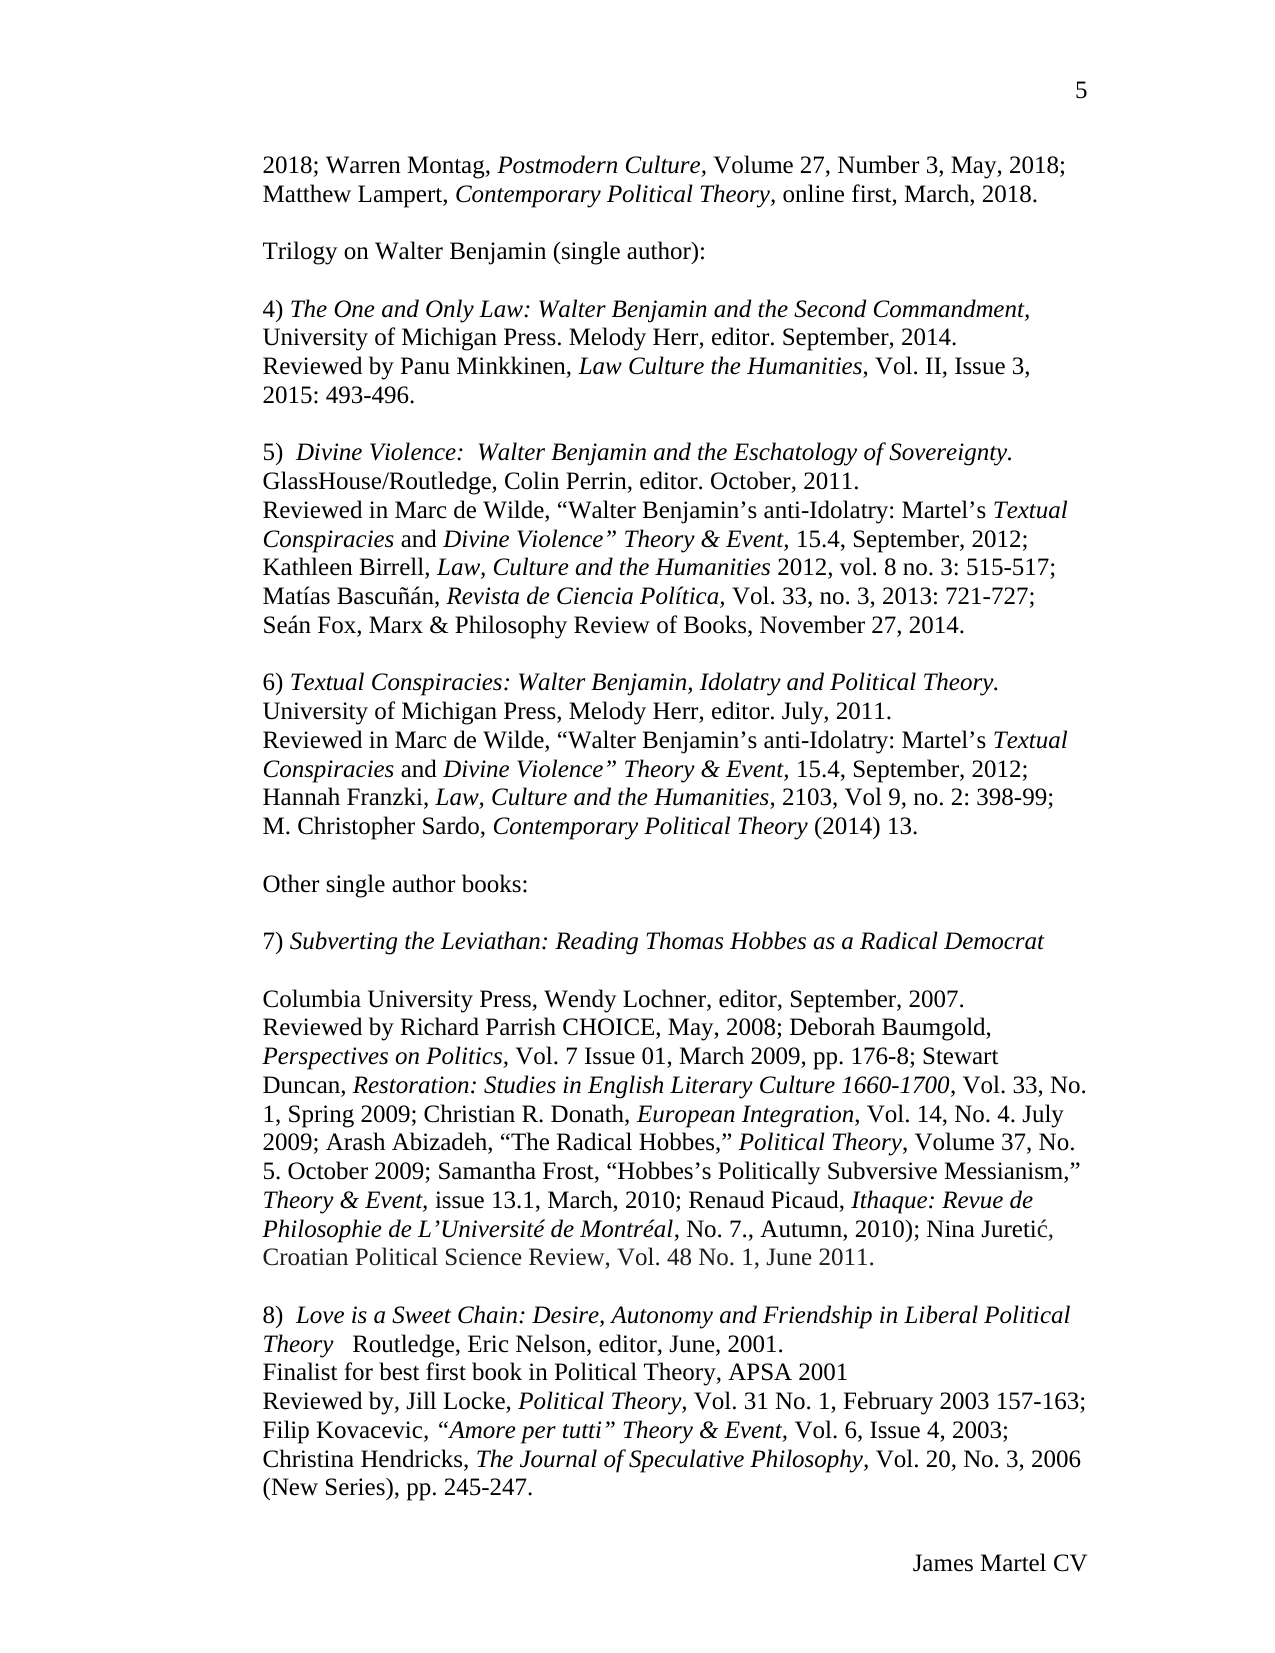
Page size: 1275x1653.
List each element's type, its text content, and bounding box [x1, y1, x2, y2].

text 6) Textual Conspiracies: Walter Benjamin, Idolatry and Political Theory. [262, 667, 1087, 696]
text Other single author books: [262, 869, 1087, 897]
text Reviewed by Richard Parrish CHOICE, May, 2008; Deborah Baumgold, Perspectives on Politics, Vol. 7 Issue 01, March 2009, pp. 176-8; Stewart Duncan, Restoration: Studies in English Literary Culture 1660-1700, Vol. 33, No. 1, Spring 2009; Christian R. Donath, European Integration, Vol. 14, No. 4. July 2009; Arash Abizadeh, “The Radical Hobbes,” Political Theory, Volume 37, No. 5. October 2009; Samantha Frost, “Hobbes’s Politically Subversive Messianism,” Theory & Event, issue 13.1, March, 2010; Renaud Picaud, Ithaque: Revue de Philosophie de L’Université de Montréal, No. 7., Autumn, 2010); Nina Juretić, Croatian Political Science Review, Vol. 48 No. 1, June 2011. [262, 1012, 1087, 1271]
text Seán Fox, Marx & Philosophy Review of Books, November 27, 2014. [262, 610, 1087, 639]
text M. Christopher Sardo, Contemporary Political Theory (2014) 13. [262, 811, 1087, 840]
text 4) The One and Only Law: Walter Benjamin and the Second Commandment, University of Michigan Press. Melody Herr, editor. September, 2014. [262, 294, 1087, 351]
text Columbia University Press, Wendy Lochner, editor, September, 2007. [262, 984, 1087, 1012]
text Matías Bascuñán, Revista de Ciencia Política, Vol. 33, no. 3, 2013: 721-727; [262, 581, 1087, 610]
text Reviewed in Marc de Wilde, “Walter Benjamin’s anti-Idolatry: Martel’s Textual Conspiracies and Divine Violence” Theory & Event, 15.4, September, 2012; [262, 725, 1087, 782]
text GlassHouse/Routledge, Colin Perrin, editor. October, 2011. [262, 466, 1087, 495]
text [262, 150, 1087, 207]
text Finalist for best first book in Political Theory, APSA 2001 [187, 1357, 1087, 1386]
text 8) Love is a Sweet Chain: Desire, Autonomy and Friendship in Liberal Political Theory Routledge, Eric Nelson, editor, June, 2001. [262, 1300, 1087, 1357]
text Hannah Franzki, Law, Culture and the Humanities, 2103, Vol 9, no. 2: 398-99; [262, 782, 1087, 811]
text Reviewed in Marc de Wilde, “Walter Benjamin’s anti-Idolatry: Martel’s Textual Conspiracies and Divine Violence” Theory & Event, 15.4, September, 2012; [262, 495, 1087, 552]
text University of Michigan Press, Melody Herr, editor. July, 2011. [262, 696, 1087, 725]
text 7) Subverting the Leviathan: Reading Thomas Hobbes as a Radical Democrat [187, 926, 1087, 984]
text Reviewed by Panu Minkkinen, Law Culture the Humanities, Vol. II, Issue 3, 2015: 493-496. [262, 351, 1087, 409]
text 5) Divine Violence: Walter Benjamin and the Eschatology of Sovereignty. [262, 437, 1087, 466]
text Kathleen Birrell, Law, Culture and the Humanities 2012, vol. 8 no. 3: 515-517; [262, 552, 1087, 581]
text Trilogy on Walter Benjamin (single author): [187, 236, 1087, 265]
text Reviewed by, Jill Locke, Political Theory, Vol. 31 No. 1, February 2003 157-163; Filip Kovacevic, “Amore per tutti” Theory & Event, Vol. 6, Issue 4, 2003; Christina Hendricks, The Journal of Speculative Philosophy, Vol. 20, No. 3, 2006 (New Series), pp. 245-247. [262, 1386, 1087, 1501]
